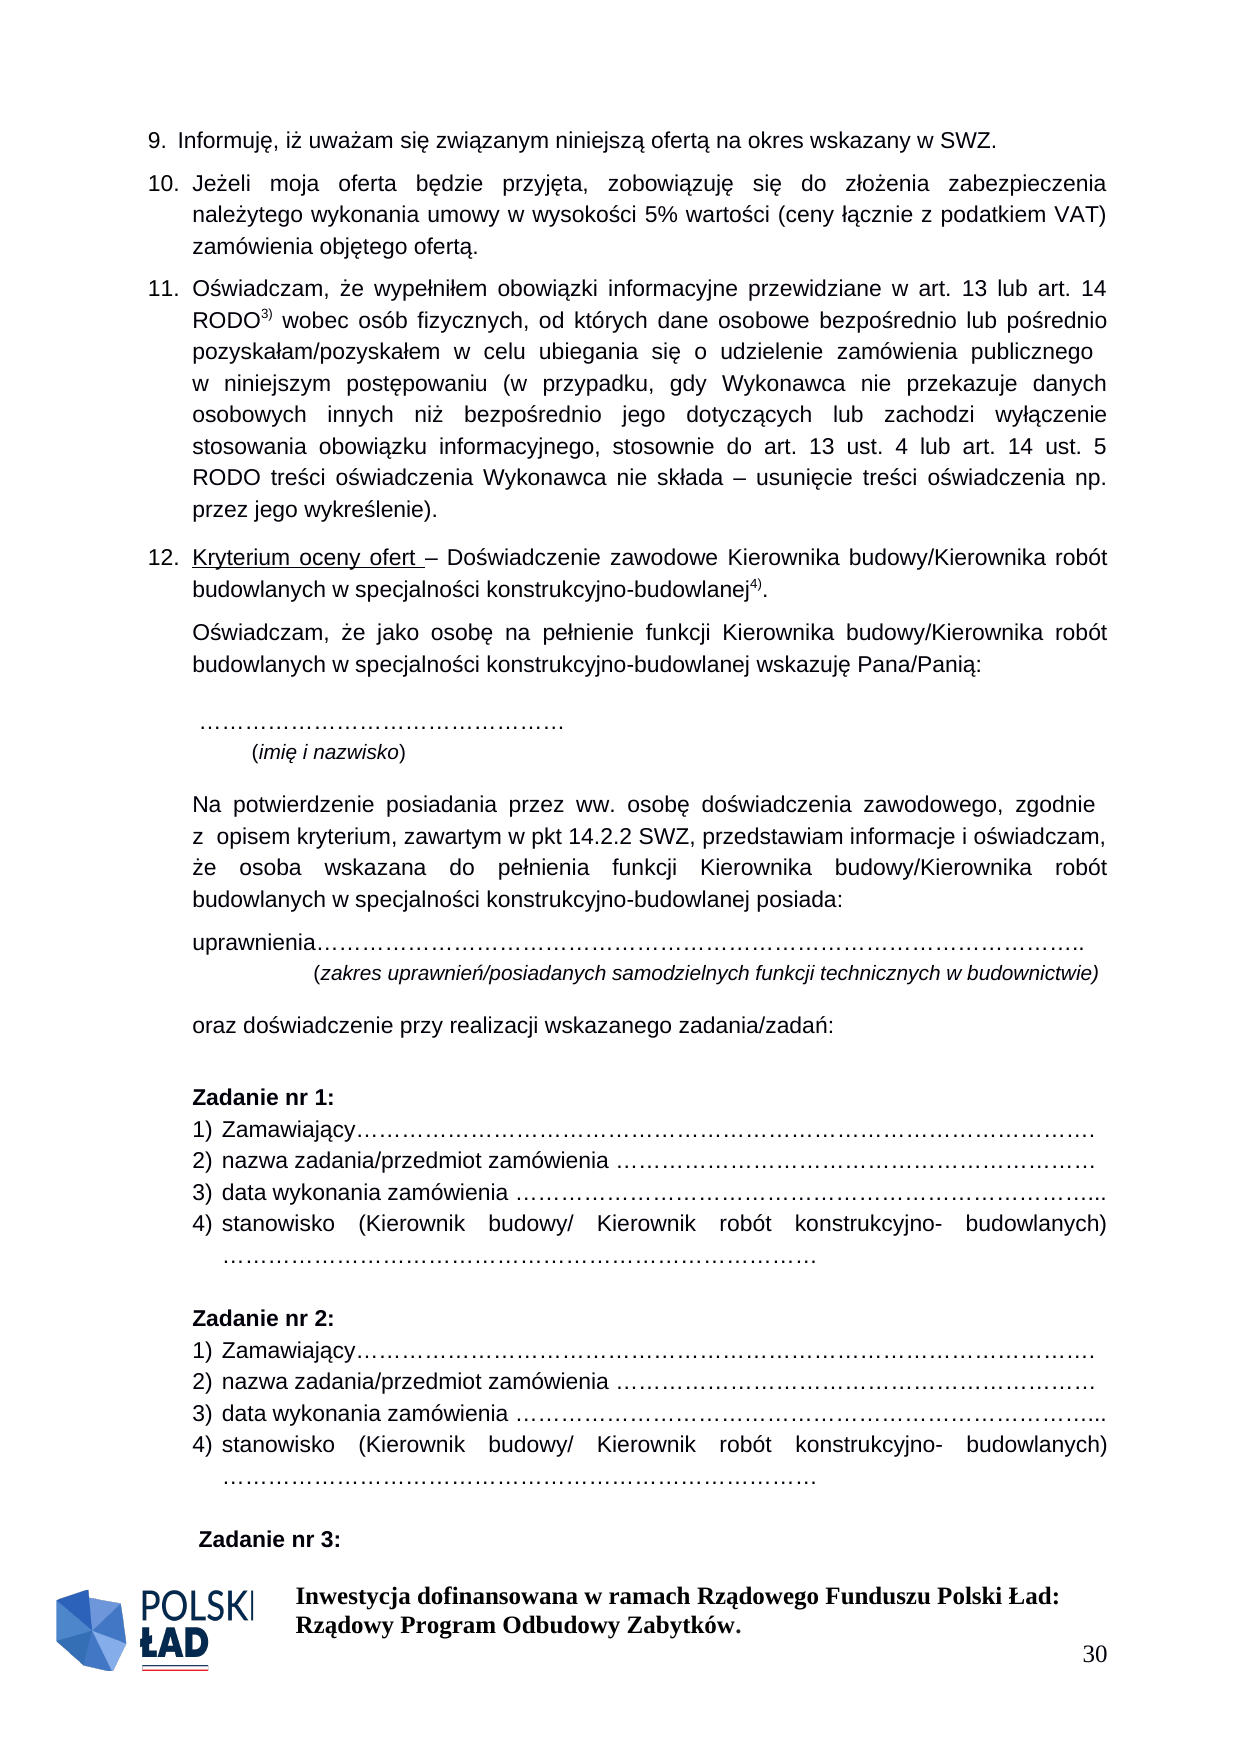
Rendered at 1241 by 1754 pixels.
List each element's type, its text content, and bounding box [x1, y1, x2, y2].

list Kryterium oceny ofert – Doświadczenie zawodowe Kierownika budowy/Kierownika robót budowlanych w specjalności konstrukcyjno-budowlanej4). [148, 544, 1107, 602]
picture [56, 1589, 253, 1671]
text Na potwierdzenie posiadania przez ww. osobę doświadczenia zawodowego, zgodnie z opisem kryterium, zawartym w pkt 14.2.2 SWZ, przedstawiam informacje i oświadczam, że osoba wskazana do pełnienia funkcji Kierownika budowy/Kierownika robót budowlanych w specjalności konstrukcyjno-budowlanej posiada: [192, 791, 1107, 912]
text (imię i nazwisko) [148, 739, 1107, 763]
list stanowisko (Kierownik budowy/ Kierownik robót konstrukcyjno- budowlanych)…………………………………………………………………… [192, 1210, 1107, 1268]
list Zamawiający……………………………………………………………………………………. [192, 1116, 1107, 1142]
list stanowisko (Kierownik budowy/ Kierownik robót konstrukcyjno- budowlanych) …………………………………………………………………… [192, 1431, 1107, 1489]
text ………………………………………… [148, 708, 1107, 734]
text (zakres uprawnień/posiadanych samodzielnych funkcji technicznych w budownictwie) [192, 961, 1107, 984]
list data wykonania zamówienia …………………………………………………………………... [192, 1179, 1107, 1205]
list nazwa zadania/przedmiot zamówienia ……………………………………………………… [192, 1368, 1107, 1394]
list Jeżeli moja oferta będzie przyjęta, zobowiązuję się do złożenia zabezpieczenia należytego wykonania umowy w wysokości 5% wartości (ceny łącznie z podatkiem VAT) zamówienia objętego ofertą. [148, 170, 1107, 259]
list Oświadczam, że wypełniłem obowiązki informacyjne przewidziane w art. 13 lub art. 14 RODO3) wobec osób fizycznych, od których dane osobowe bezpośrednio lub pośrednio pozyskałam/pozyskałem w celu ubiegania się o udzielenie zamówienia publicznego w niniejszym postępowaniu (w przypadku, gdy Wykonawca nie przekazuje danych osobowych innych niż bezpośrednio jego dotyczących lub zachodzi wyłączenie stosowania obowiązku informacyjnego, stosownie do art. 13 ust. 4 lub art. 14 ust. 5 RODO treści oświadczenia Wykonawca nie składa – usunięcie treści oświadczenia np. przez jego wykreślenie). [148, 275, 1107, 522]
text Zadanie nr 2: [192, 1305, 1107, 1331]
list nazwa zadania/przedmiot zamówienia ……………………………………………………… [192, 1147, 1107, 1173]
list Zamawiający……………………………………………………………………………………. [192, 1337, 1107, 1363]
text oraz doświadczenie przy realizacji wskazanego zadania/zadań: [192, 1012, 1107, 1039]
text uprawnienia……………………………………………………………………………………….. [192, 929, 1107, 955]
text Zadanie nr 1: [192, 1084, 1107, 1110]
text Oświadczam, że jako osobę na pełnienie funkcji Kierownika budowy/Kierownika robót budowlanych w specjalności konstrukcyjno-budowlanej wskazuję Pana/Panią: [192, 619, 1107, 677]
list data wykonania zamówienia …………………………………………………………………... [192, 1400, 1107, 1426]
text Zadanie nr 3: [192, 1526, 1107, 1552]
list Informuję, iż uważam się związanym niniejszą ofertą na okres wskazany w SWZ. [148, 127, 1107, 153]
